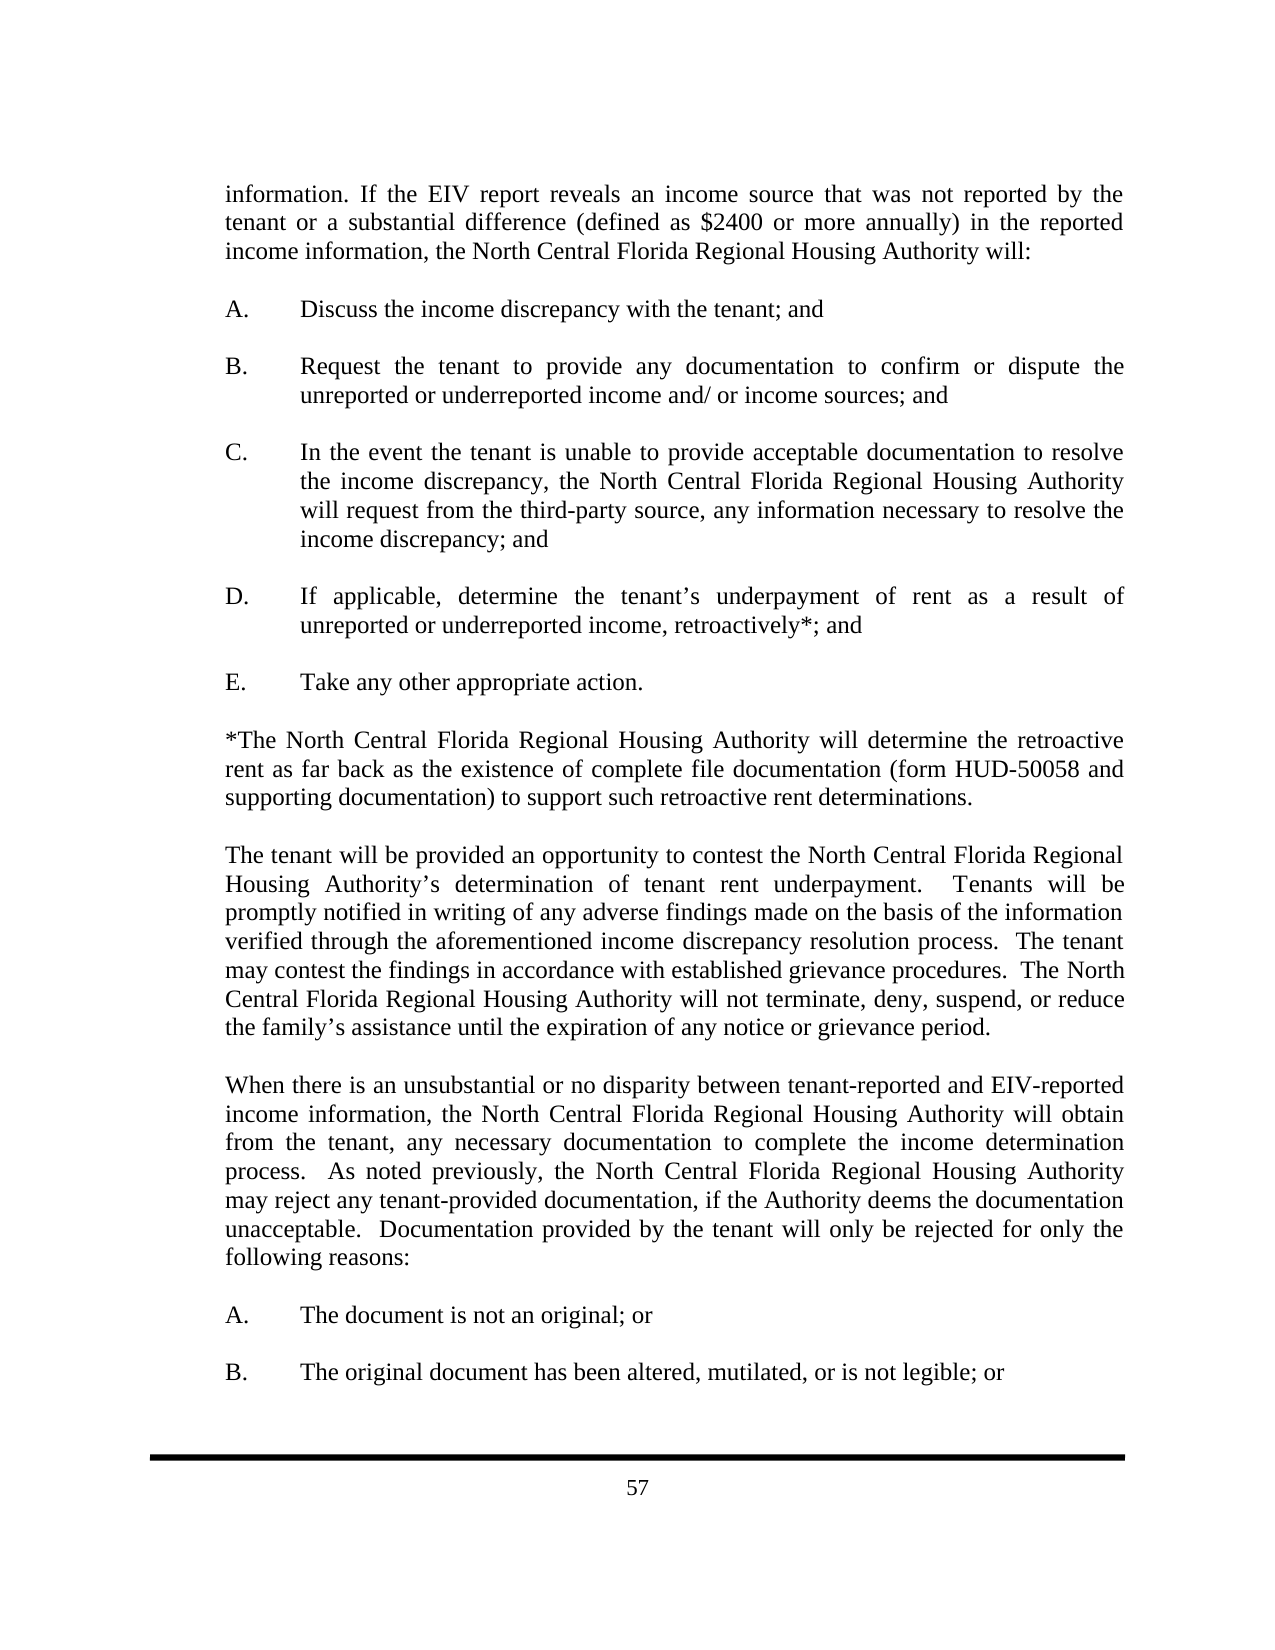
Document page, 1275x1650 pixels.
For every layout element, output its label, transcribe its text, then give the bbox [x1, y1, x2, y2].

text The tenant will be provided an opportunity to contest the North Central Florida Regional Housing Authority’s determination of tenant rent underpayment. Tenants will be promptly notified in writing of any adverse findings made on the basis of the information verified through the aforementioned income discrepancy resolution process. The tenant may contest the findings in accordance with established grievance procedures. The North Central Florida Regional Housing Authority will not terminate, deny, suspend, or reduce the family’s assistance until the expiration of any notice or grievance period. [225, 840, 1125, 1041]
list The original document has been altered, mutilated, or is not legible; or [225, 1357, 1125, 1386]
list Take any other appropriate action. [225, 667, 1125, 696]
list Discuss the income discrepancy with the tenant; and [225, 294, 1125, 322]
text *The North Central Florida Regional Housing Authority will determine the retroactive rent as far back as the existence of complete file documentation (form HUD-50058 and supporting documentation) to support such retroactive rent determinations. [225, 725, 1125, 811]
list The document is not an original; or [225, 1300, 1125, 1329]
list Request the tenant to provide any documentation to confirm or dispute the unreported or underreported income and/ or income sources; and [225, 351, 1125, 409]
text When there is an unsubstantial or no disparity between tenant-reported and EIV-reported income information, the North Central Florida Regional Housing Authority will obtain from the tenant, any necessary documentation to complete the income determination process. As noted previously, the North Central Florida Regional Housing Authority may reject any tenant-provided documentation, if the Authority deems the documentation unacceptable. Documentation provided by the tenant will only be rejected for only the following reasons: [225, 1070, 1125, 1271]
list If applicable, determine the tenant’s underpayment of rent as a result of unreported or underreported income, retroactively*; and [225, 581, 1125, 639]
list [225, 179, 1125, 265]
list In the event the tenant is unable to provide acceptable documentation to resolve the income discrepancy, the North Central Florida Regional Housing Authority will request from the third-party source, any information necessary to resolve the income discrepancy; and [225, 437, 1125, 552]
